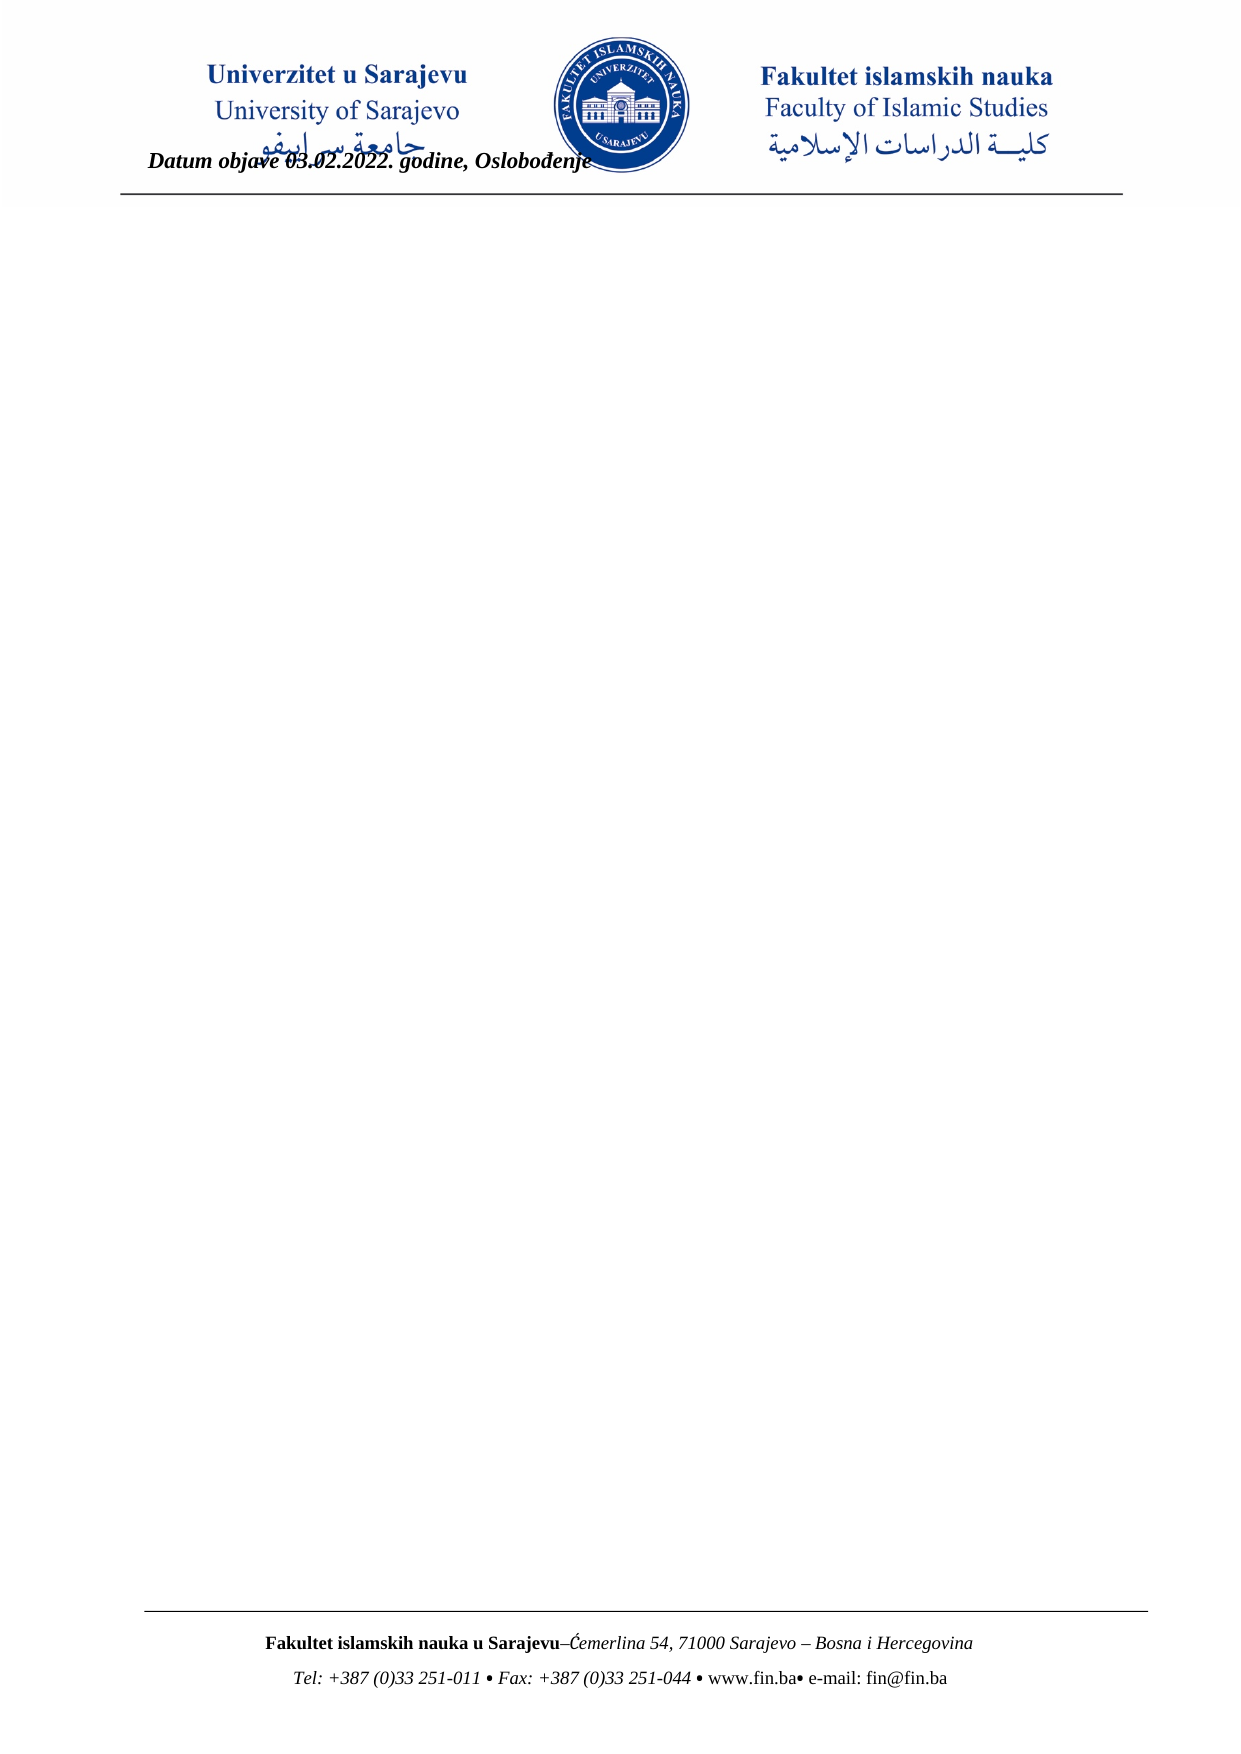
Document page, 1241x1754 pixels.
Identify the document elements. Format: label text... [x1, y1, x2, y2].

text Datum objave 03.02.2022. godine, Oslobođenje [148, 148, 1093, 174]
picture [2, 0, 1241, 207]
